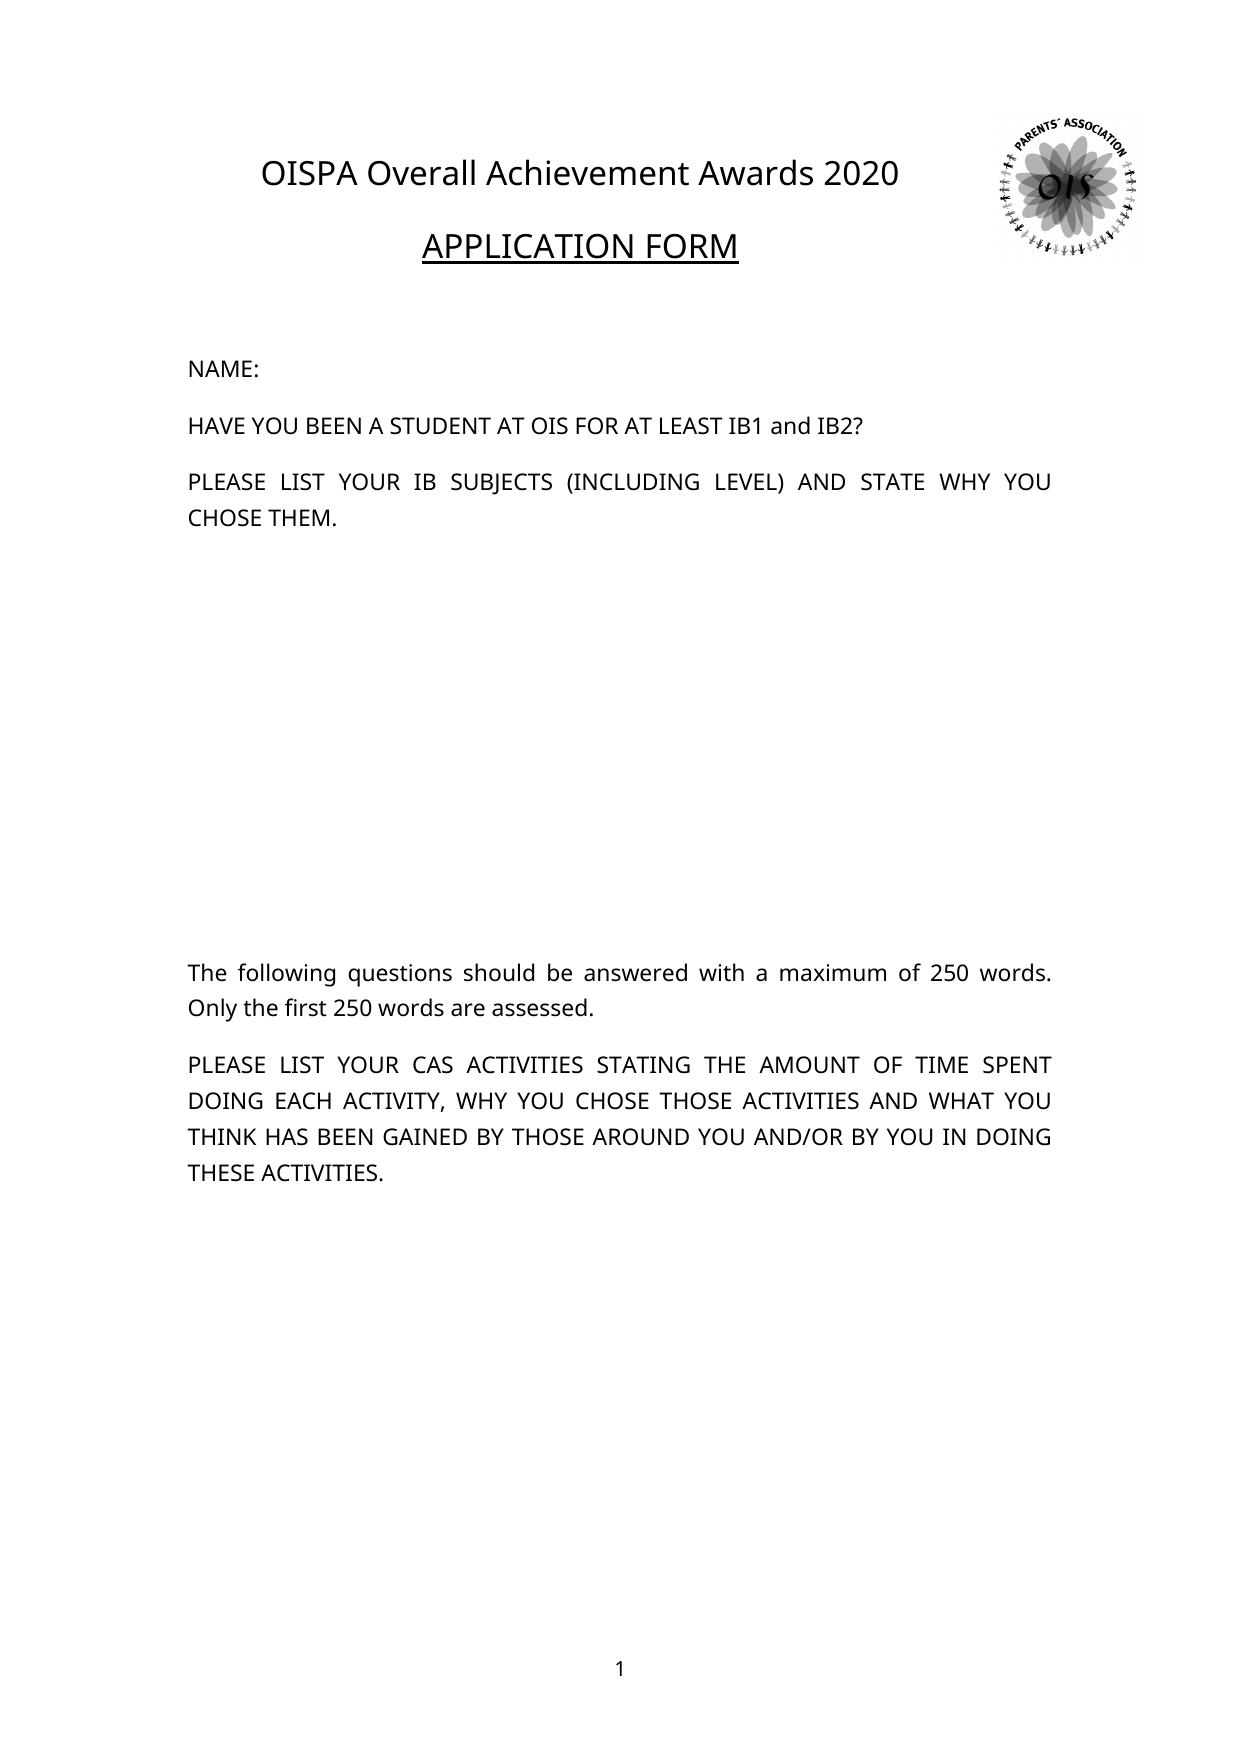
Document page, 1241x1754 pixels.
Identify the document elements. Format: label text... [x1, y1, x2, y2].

text HAVE YOU BEEN A STUDENT AT OIS FOR AT LEAST IB1 and IB2? [187, 409, 1053, 441]
text OISPA Overall Achievement Awards 2020 [187, 150, 991, 195]
picture [991, 110, 1144, 263]
text PLEASE LIST YOUR CAS ACTIVITIES STATING THE AMOUNT OF TIME SPENT DOING EACH ACTIVITY, WHY YOU CHOSE THOSE ACTIVITIES AND WHAT YOU THINK HAS BEEN GAINED BY THOSE AROUND YOU AND/OR BY YOU IN DOING THESE ACTIVITIES. [187, 1049, 1053, 1188]
text PLEASE LIST YOUR IB SUBJECTS (INCLUDING LEVEL) AND STATE WHY YOU CHOSE THEM. [187, 466, 1053, 533]
text NAME: [187, 353, 1053, 384]
text The following questions should be answered with a maximum of 250 words. Only the first 250 words are assessed. [187, 956, 1053, 1024]
text APPLICATION FORM [187, 223, 1053, 268]
